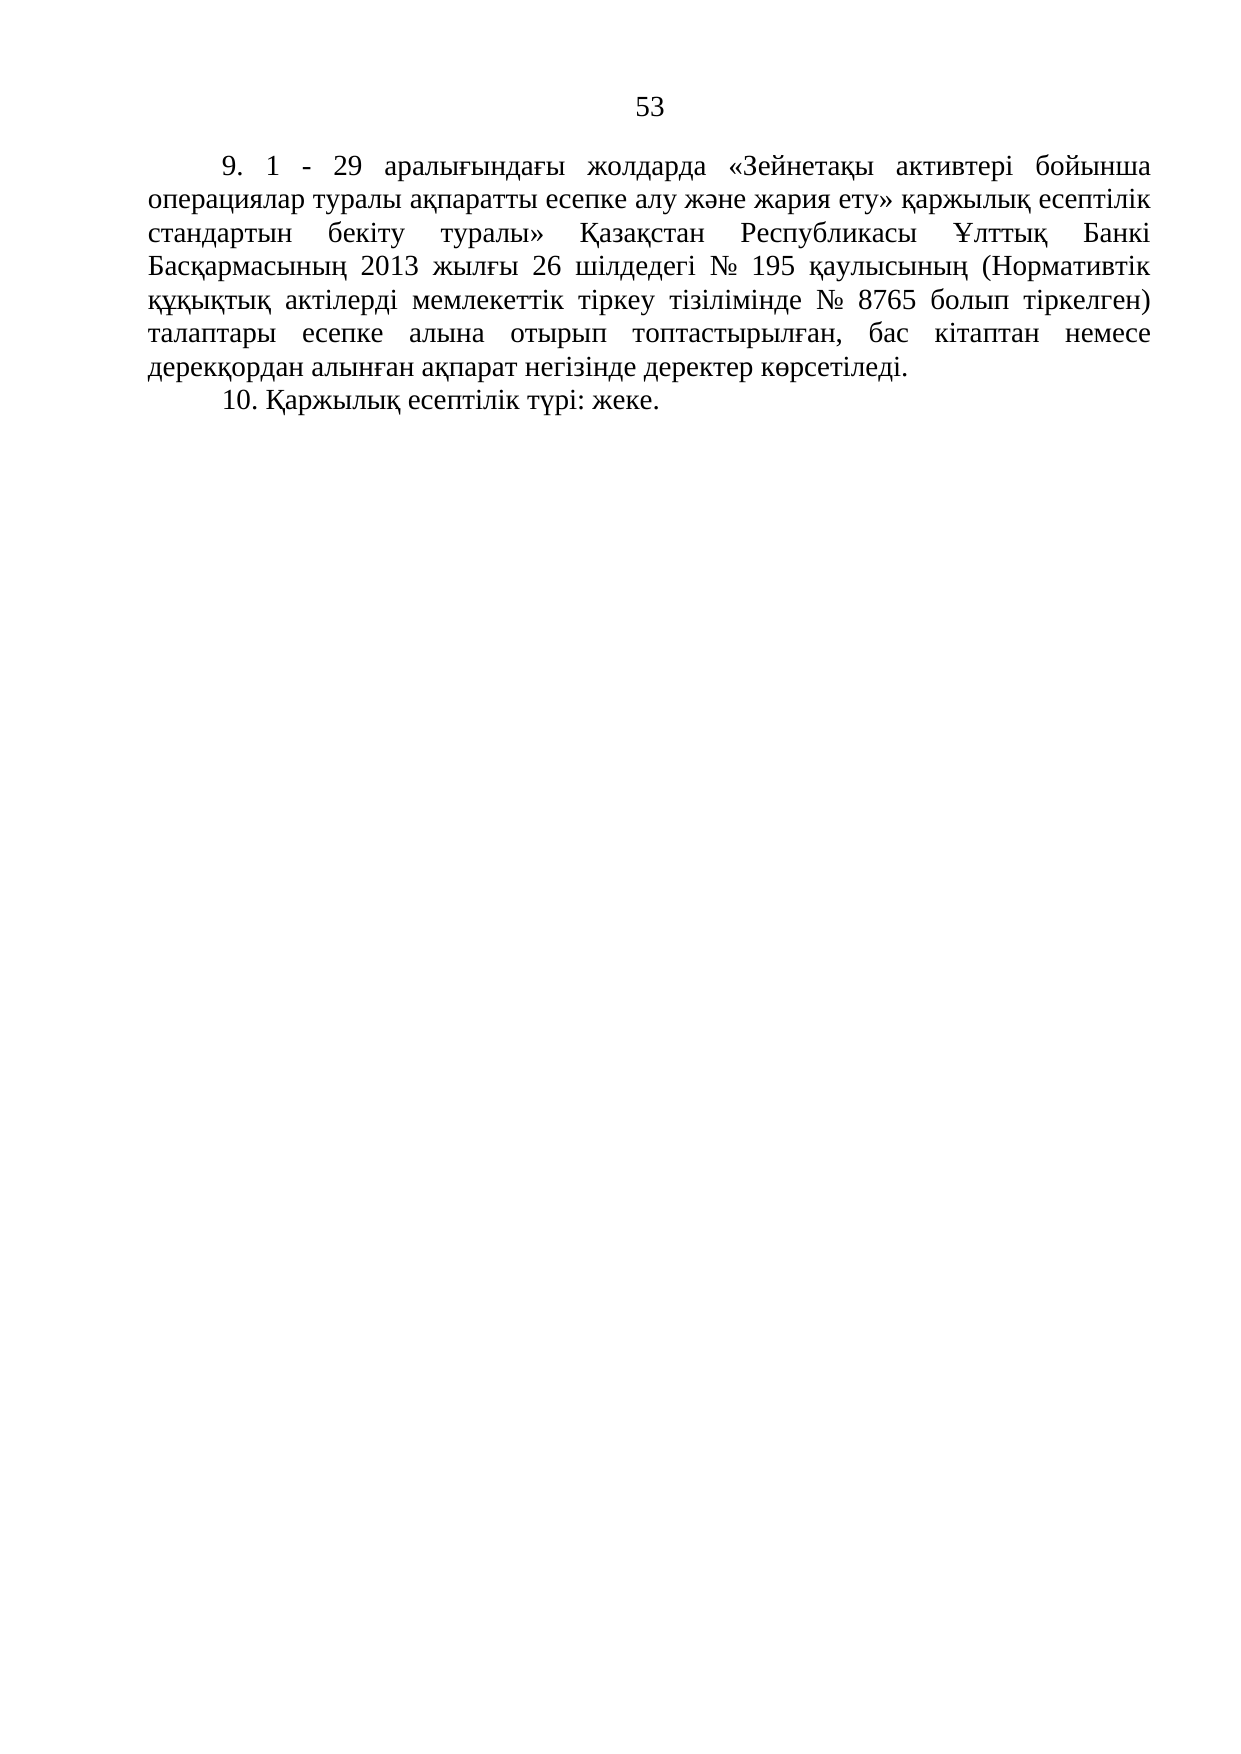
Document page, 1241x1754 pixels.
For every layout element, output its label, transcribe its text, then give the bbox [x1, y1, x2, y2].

text 10. Қаржылық есептілік түрі: жеке. [148, 382, 1152, 416]
text 9. 1 - 29 аралығындағы жолдарда «Зейнетақы активтері бойынша операциялар туралы ақпаратты есепке алу және жария ету» қаржылық есептілік стандартын бекіту туралы» Қазақстан Республикасы Ұлттық Банкі Басқармасының 2013 жылғы 26 шілдедегі № 195 қаулысының (Нормативтік құқықтық актілерді мемлекеттік тіркеу тізілімінде № 8765 болып тіркелген) талаптары есепке алына отырып топтастырылған, бас кітаптан немесе дерекқордан алынған ақпарат негізінде деректер көрсетіледі. [148, 148, 1152, 382]
